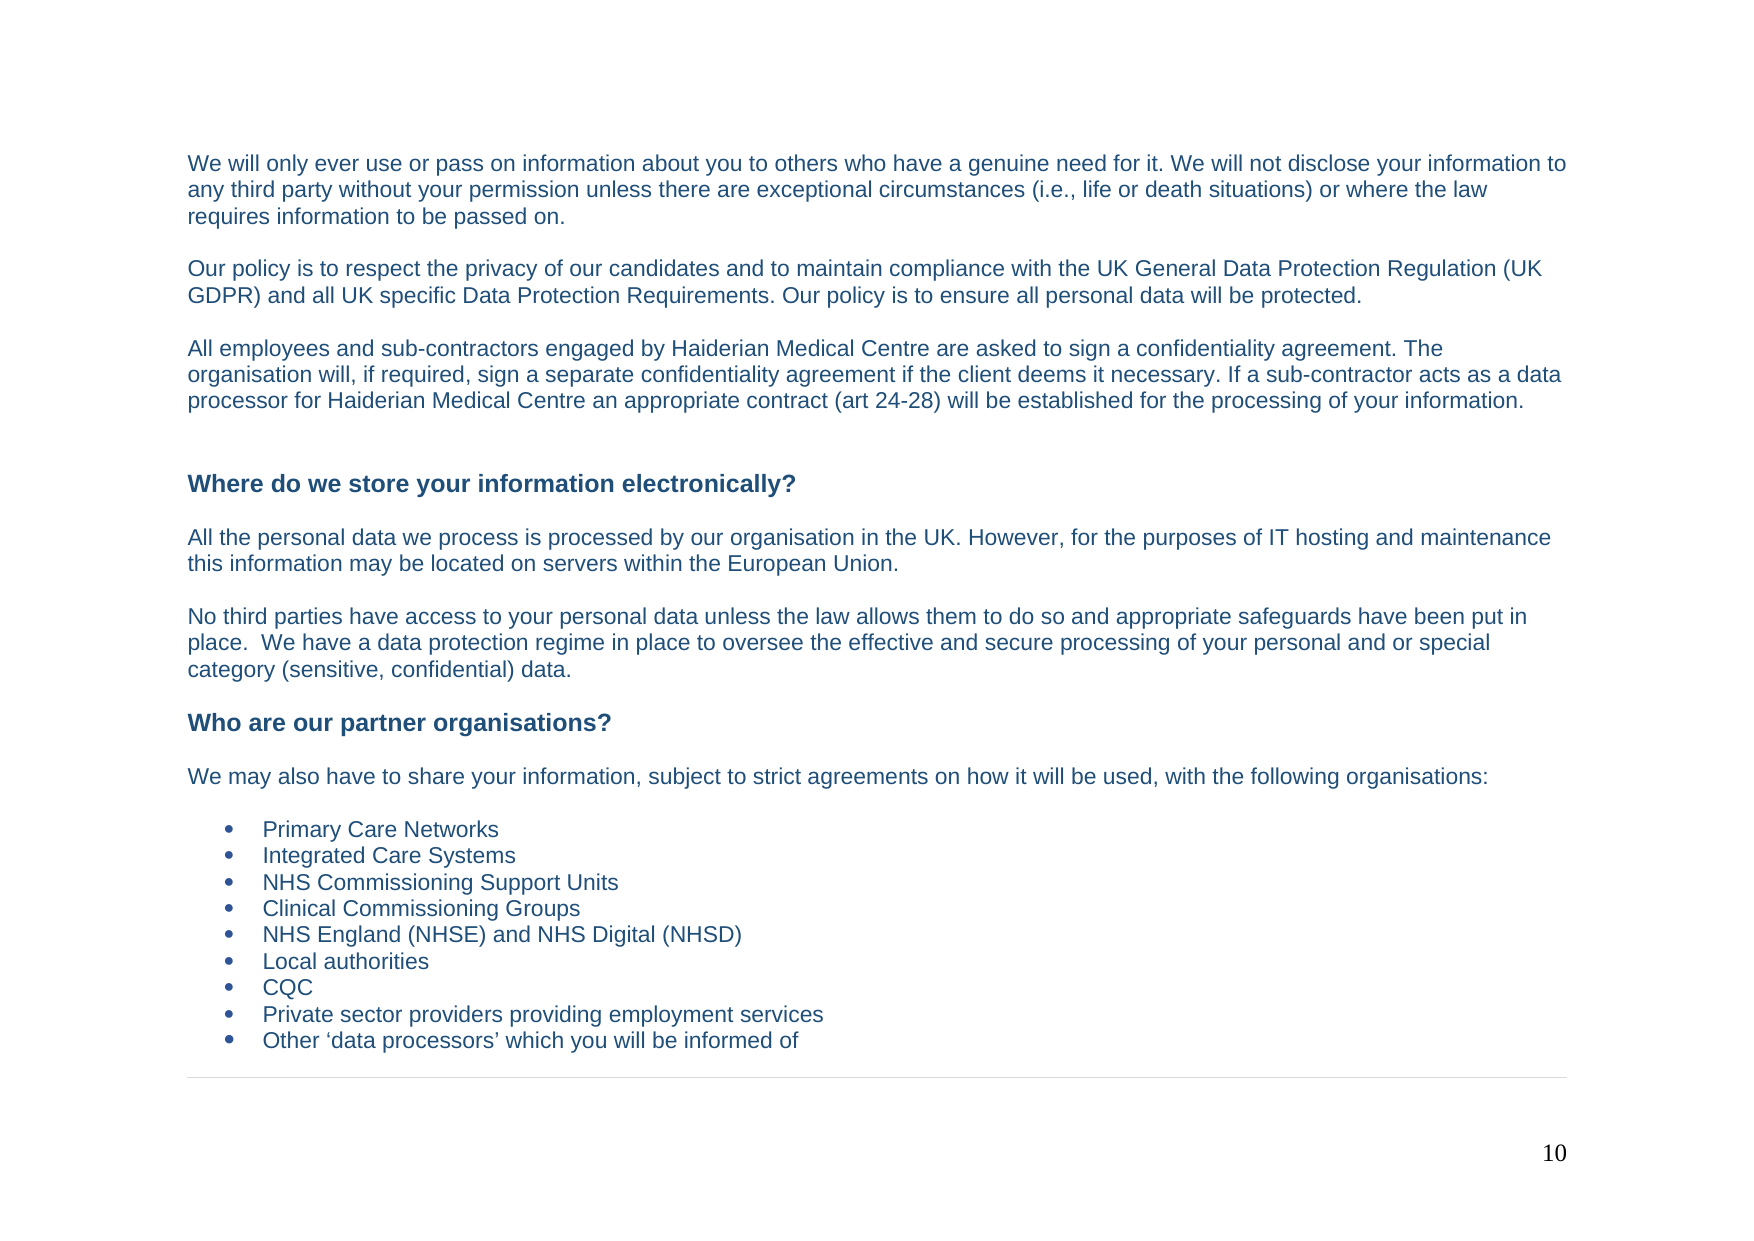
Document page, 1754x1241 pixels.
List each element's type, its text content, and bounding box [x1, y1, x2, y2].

list Local authorities [225, 948, 1567, 974]
text We may also have to share your information, subject to strict agreements on how it will be used, with the following organisations: [187, 763, 1567, 790]
list Clinical Commissioning Groups [225, 895, 1567, 921]
text We will only ever use or pass on information about you to others who have a genuine need for it. We will not disclose your information to any third party without your permission unless there are exceptional circumstances (i.e., life or death situations) or where the law requires information to be passed on. [187, 150, 1567, 229]
list NHS England (NHSE) and NHS Digital (NHSD) [225, 921, 1567, 948]
text All employees and sub-contractors engaged by Haiderian Medical Centre are asked to sign a confidentiality agreement. The organisation will, if required, sign a separate confidentiality agreement if the client deems it necessary. If a sub-contractor acts as a data processor for Haiderian Medical Centre an appropriate contract (art 24-28) will be established for the processing of your information. [187, 334, 1567, 413]
list Primary Care Networks [225, 816, 1567, 842]
text Who are our partner organisations? [187, 708, 1567, 737]
text No third parties have access to your personal data unless the law allows them to do so and appropriate safeguards have been put in place. We have a data protection regime in place to oversee the effective and secure processing of your personal and or special category (sensitive, confidential) data. [187, 603, 1567, 682]
text Where do we store your information electronically? [187, 469, 1567, 497]
list CQC [225, 974, 1567, 1001]
text All the personal data we process is processed by our organisation in the UK. However, for the purposes of IT hosting and maintenance this information may be located on servers within the European Union. [187, 524, 1567, 576]
text Our policy is to respect the privacy of our candidates and to maintain compliance with the UK General Data Protection Regulation (UK GDPR) and all UK specific Data Protection Requirements. Our policy is to ensure all personal data will be protected. [187, 255, 1567, 308]
list Integrated Care Systems [225, 842, 1567, 869]
list Other ‘data processors’ which you will be informed of [225, 1027, 1567, 1054]
list NHS Commissioning Support Units [225, 869, 1567, 895]
list Private sector providers providing employment services [225, 1001, 1567, 1027]
